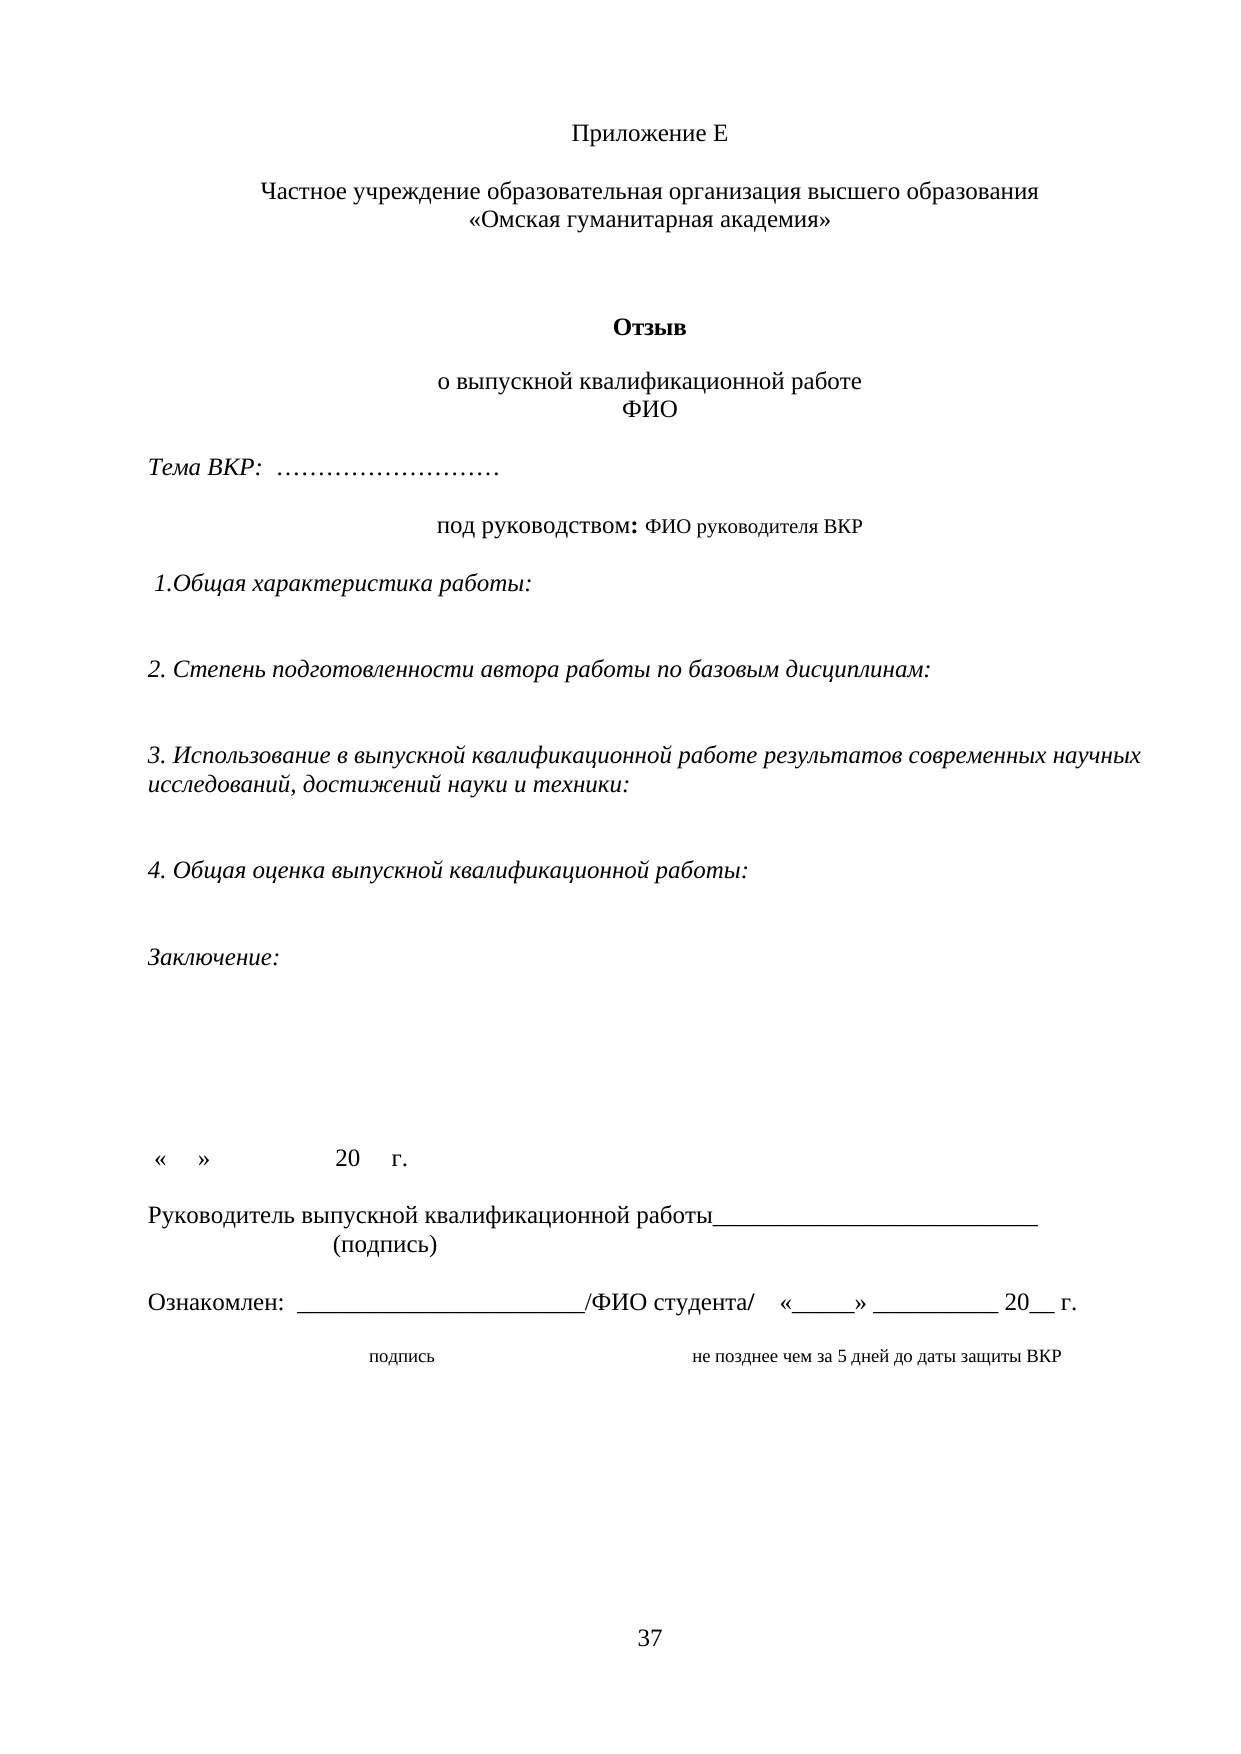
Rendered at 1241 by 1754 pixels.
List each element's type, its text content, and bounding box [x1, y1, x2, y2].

text « » 20 г. [148, 1143, 1152, 1172]
text (подпись) [148, 1229, 1152, 1258]
text 4. Общая оценка выпускной квалификационной работы: [148, 855, 1152, 884]
text 1.Общая характеристика работы: [148, 568, 1152, 597]
text подпись не позднее чем за 5 дней до даты защиты ВКР [295, 1345, 1152, 1366]
text Заключение: [148, 942, 1152, 970]
text под руководством: ФИО руководителя ВКР [148, 510, 1152, 539]
text Руководитель выпускной квалификационной работы__________________________ [148, 1200, 1152, 1229]
text «Омская гуманитарная академия» [148, 204, 1152, 233]
text ФИО [148, 394, 1152, 423]
text Отзыв [148, 312, 1152, 341]
text Тема ВКР: ……………………… [148, 452, 1152, 481]
text Ознакомлен: _______________________/ФИО студента/ «_____» __________ 20__ г. [148, 1287, 1152, 1316]
text 3. Использование в выпускной квалификационной работе результатов современных научных исследований, достижений науки и техники: [148, 740, 1152, 798]
text 2. Степень подготовленности автора работы по базовым дисциплинам: [148, 654, 1152, 683]
text о выпускной квалификационной работе [148, 366, 1152, 394]
text Приложение Е [148, 118, 1152, 147]
text Частное учреждение образовательная организация высшего образования [148, 176, 1152, 204]
